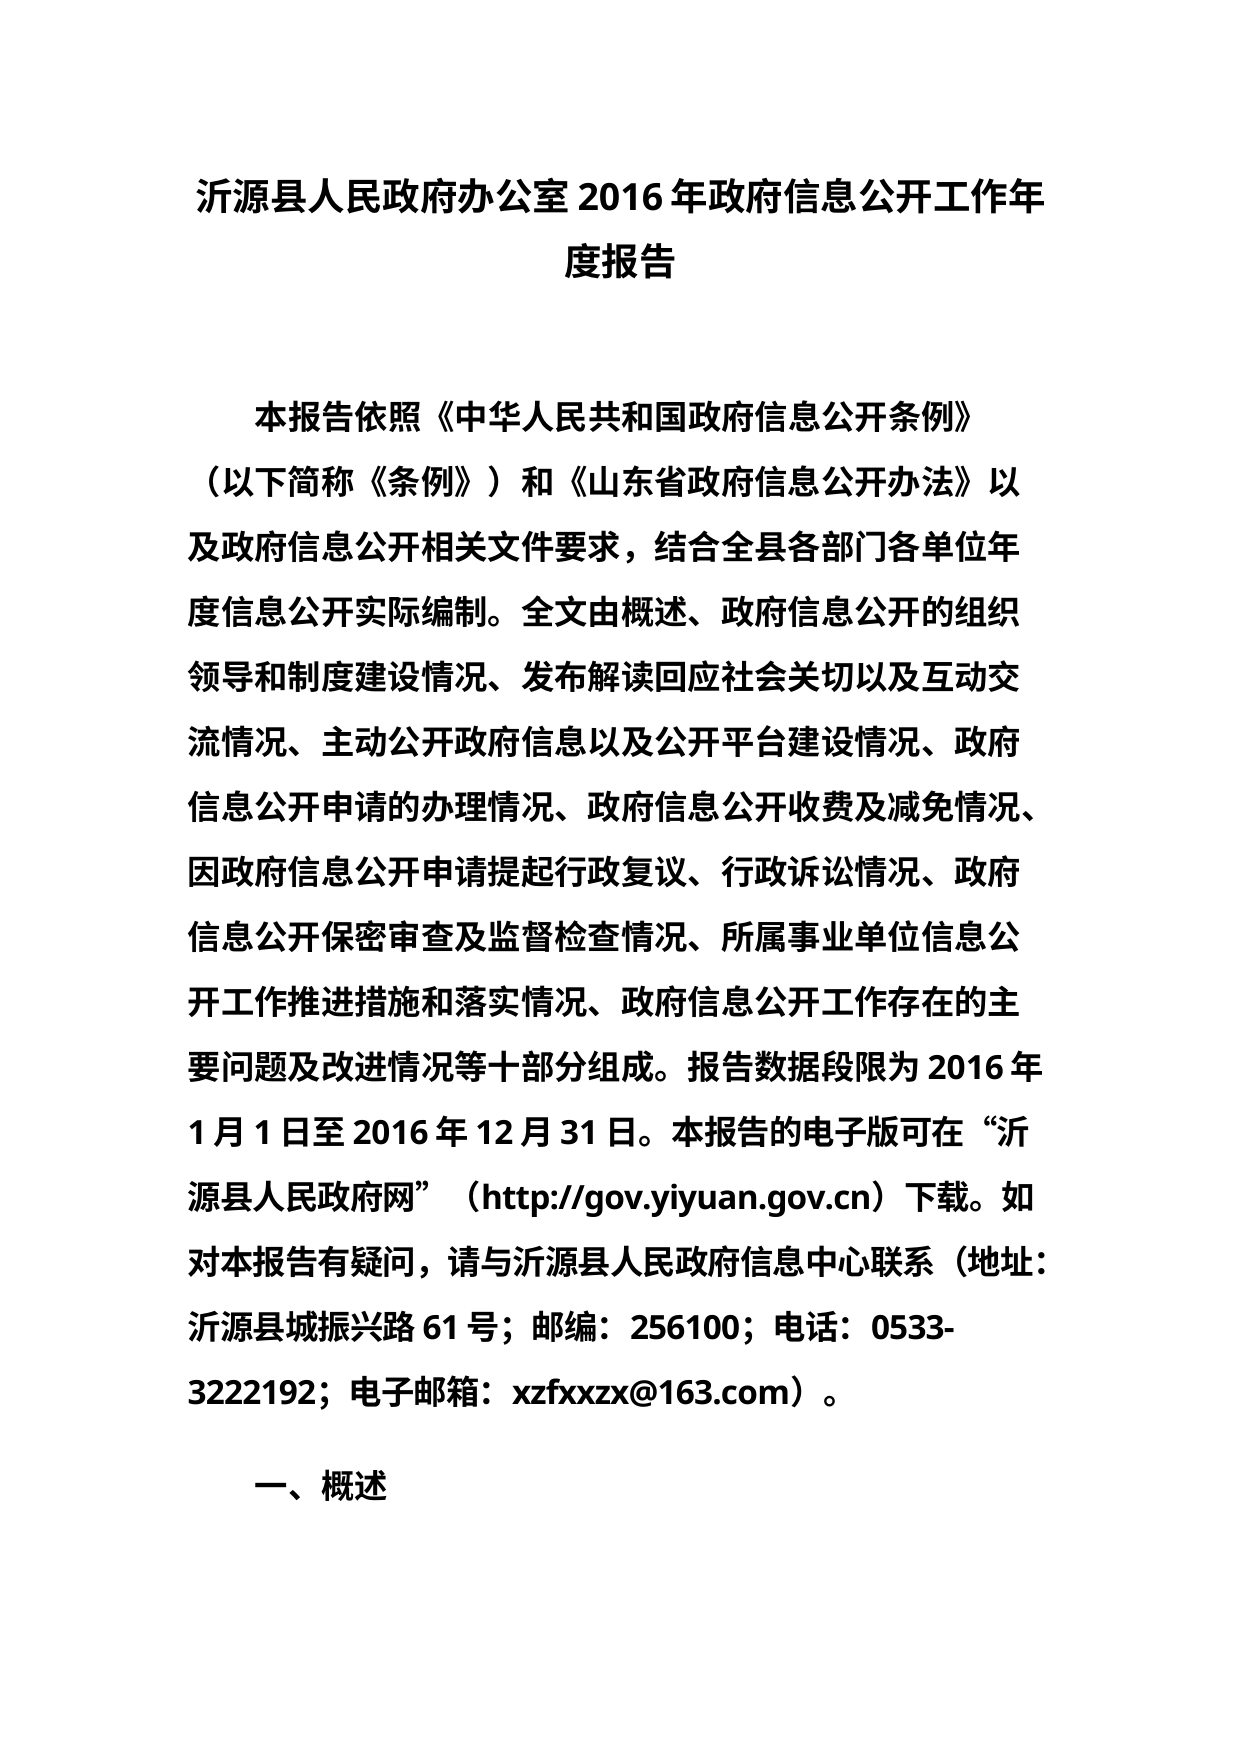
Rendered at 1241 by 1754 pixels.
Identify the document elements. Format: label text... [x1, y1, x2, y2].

text 本报告依照《中华人民共和国政府信息公开条例》（以下简称《条例》）和《山东省政府信息公开办法》以及政府信息公开相关文件要求，结合全县各部门各单位年度信息公开实际编制。全文由概述、政府信息公开的组织领导和制度建设情况、发布解读回应社会关切以及互动交流情况、主动公开政府信息以及公开平台建设情况、政府信息公开申请的办理情况、政府信息公开收费及减免情况、因政府信息公开申请提起行政复议、行政诉讼情况、政府信息公开保密审查及监督检查情况、所属事业单位信息公开工作推进措施和落实情况、政府信息公开工作存在的主要问题及改进情况等十部分组成。报告数据段限为2016年1月1日至2016年12月31日。本报告的电子版可在“沂源县人民政府网”（http://gov.yiyuan.gov.cn）下载。如对本报告有疑问，请与沂源县人民政府信息中心联系（地址：沂源县城振兴路61号；邮编：256100；电话：0533-3222192；电子邮箱：xzfxxzx@163.com）。 [187, 383, 1053, 1423]
text 一、概述 [187, 1452, 1053, 1517]
text 沂源县人民政府办公室2016年政府信息公开工作年度报告 [187, 162, 1053, 292]
